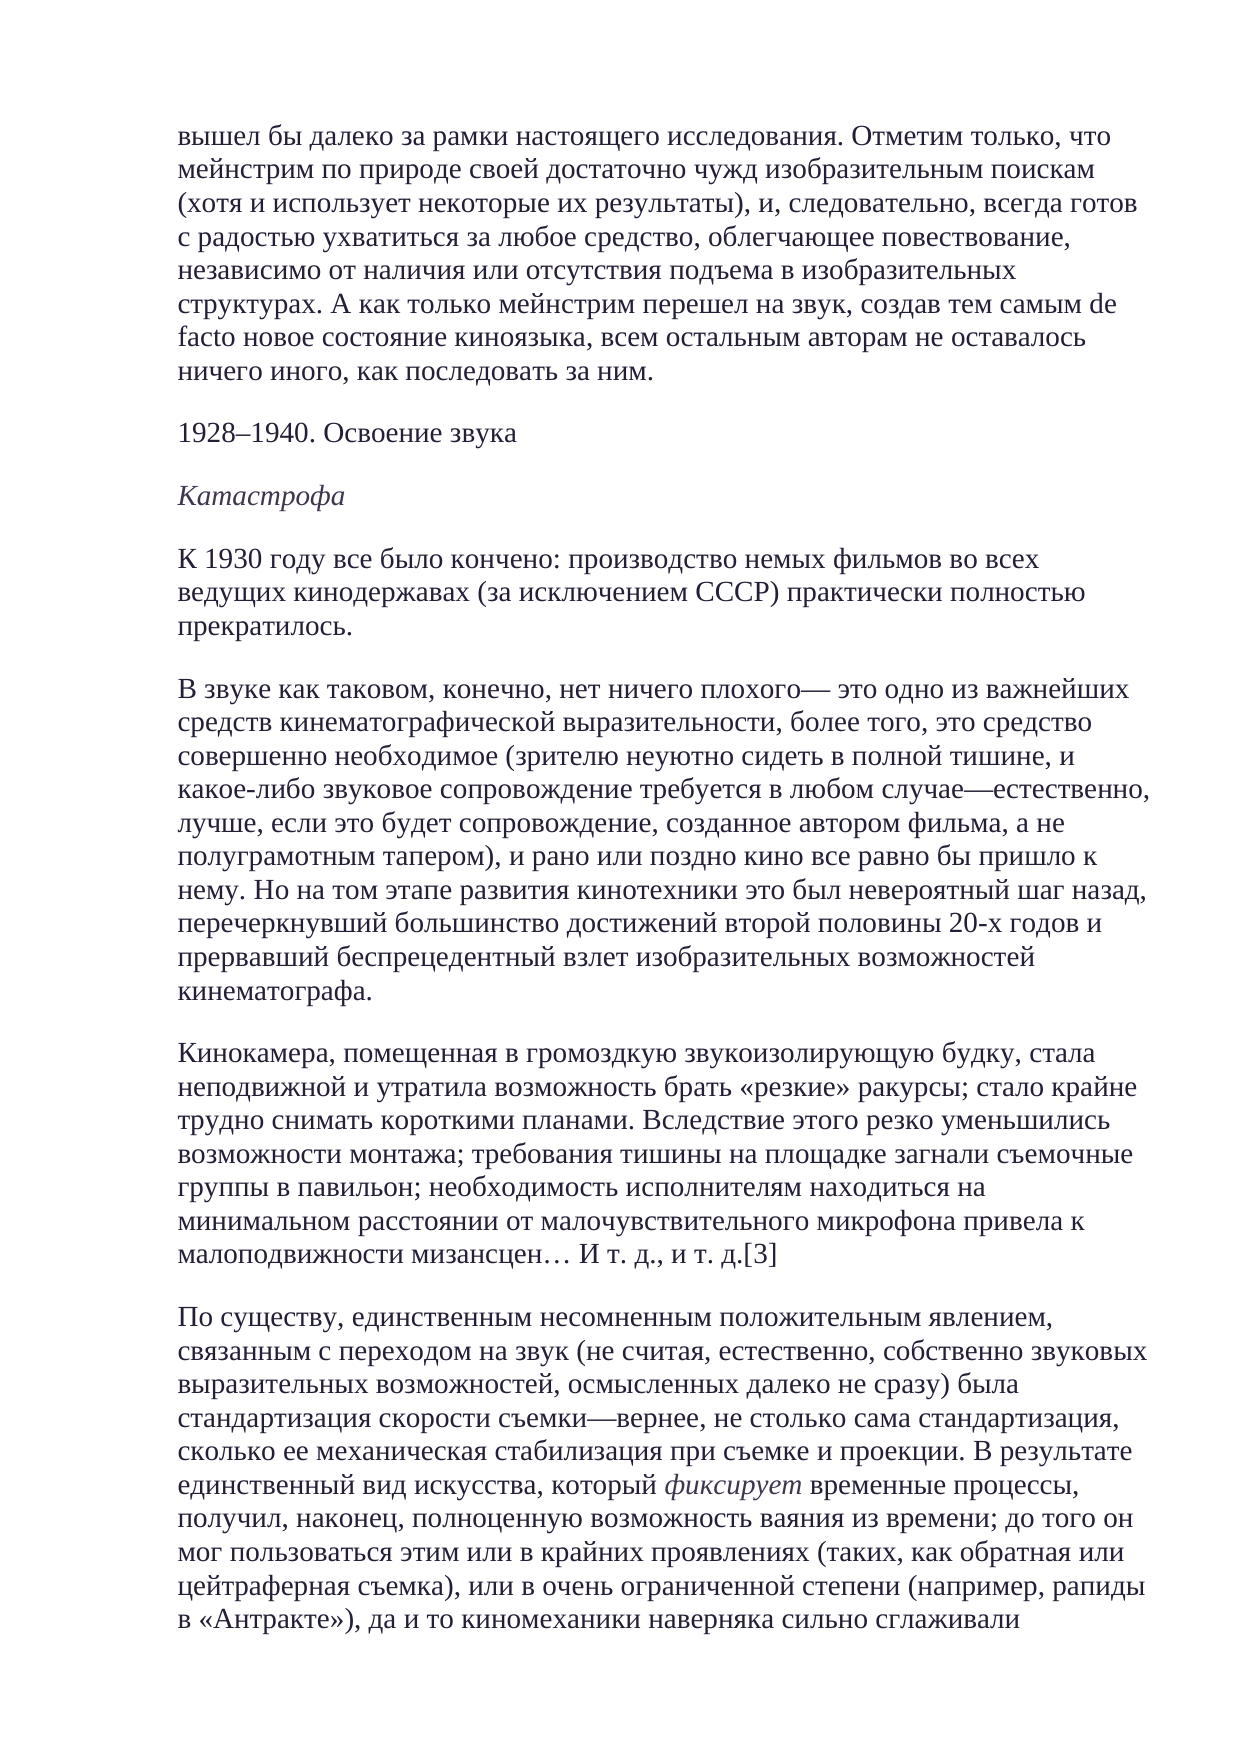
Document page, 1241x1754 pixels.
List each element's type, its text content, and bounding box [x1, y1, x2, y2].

text 1928–1940. Освоение звука [177, 416, 1152, 449]
text Катастрофа [177, 478, 1152, 512]
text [177, 118, 1152, 386]
text К 1930 году все было кончено: производство немых фильмов во всех ведущих кинодержавах (за исключением СССР) практически полностью прекратилось. [177, 541, 1152, 642]
text В звуке как таковом, конечно, нет ничего плохого— это одно из важнейших средств кинематографической выразительности, более того, это средство совершенно необходимое (зрителю неуютно сидеть в полной тишине, и какое-либо звуковое сопровождение требуется в любом случае—естественно, лучше, если это будет сопровождение, созданное автором фильма, а не полуграмотным тапером), и рано или поздно кино все равно бы пришло к нему. Но на том этапе развития кинотехники это был невероятный шаг назад, перечеркнувший большинство достижений второй половины 20-х годов и прервавший беспрецедентный взлет изобразительных возможностей кинематографа. [177, 671, 1152, 1006]
text Кинокамера, помещенная в громоздкую звукоизолирующую будку, стала неподвижной и утратила возможность брать «резкие» ракурсы; стало крайне трудно снимать короткими планами. Вследствие этого резко уменьшились возможности монтажа; требования тишины на площадке загнали съемочные группы в павильон; необходимость исполнителям находиться на минимальном расстоянии от малочувствительного микрофона привела к малоподвижности мизансцен… И т. д., и т. д.[3] [177, 1035, 1152, 1270]
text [177, 1299, 1152, 1635]
